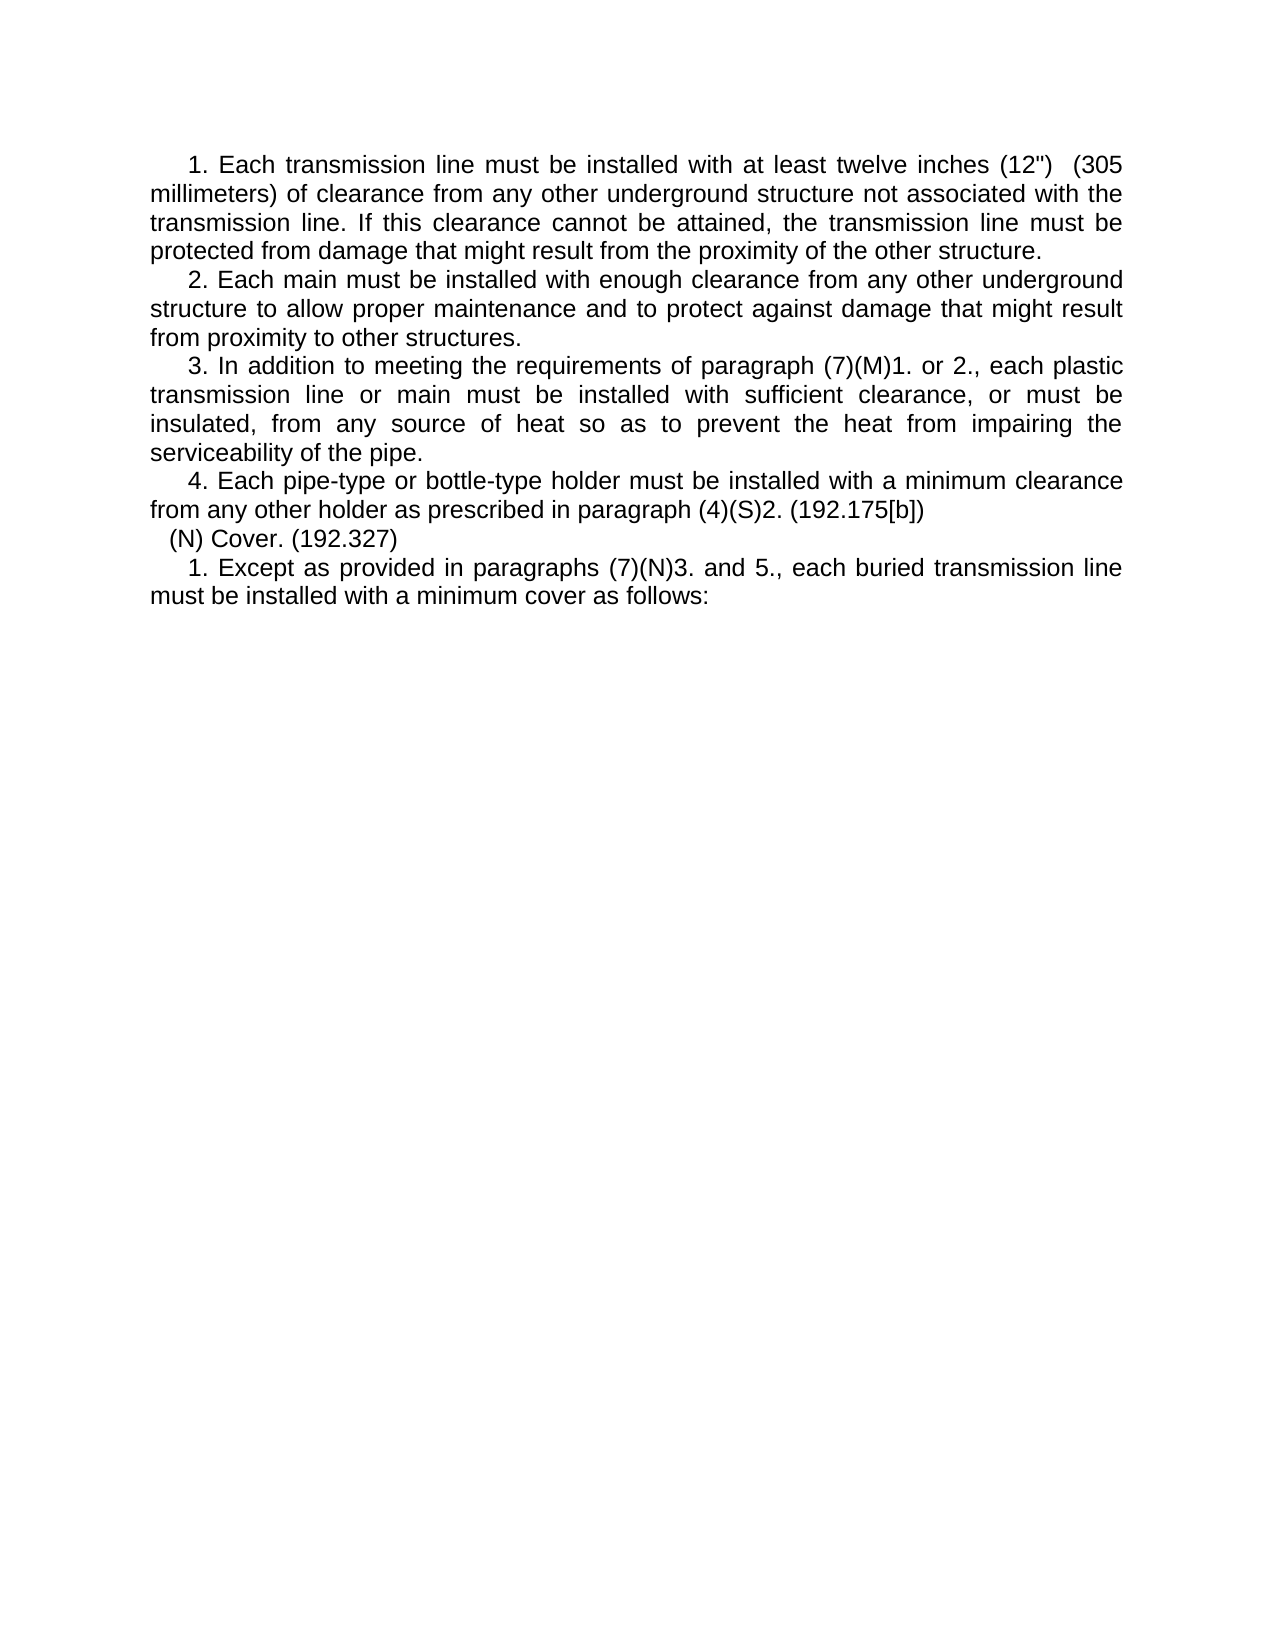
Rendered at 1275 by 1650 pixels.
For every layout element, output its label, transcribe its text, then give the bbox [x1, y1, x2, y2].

text (N) Cover. (192.327) [150, 524, 1125, 552]
text 2. Each main must be installed with enough clearance from any other underground structure to allow proper maintenance and to protect against damage that might result from proximity to other structures. [150, 265, 1125, 351]
text 3. In addition to meeting the requirements of paragraph (7)(M)1. or 2., each plastic transmission line or main must be installed with sufficient clearance, or must be insulated, from any source of heat so as to prevent the heat from impairing the serviceability of the pipe. [150, 351, 1125, 466]
text 1. Each transmission line must be installed with at least twelve inches (12") (305 millimeters) of clearance from any other underground structure not associated with the transmission line. If this clearance cannot be attained, the transmission line must be protected from damage that might result from the proximity of the other structure. [150, 150, 1125, 265]
text 4. Each pipe-type or bottle-type holder must be installed with a minimum clearance from any other holder as prescribed in paragraph (4)(S)2. (192.175[b]) [150, 466, 1125, 524]
text 1. Except as provided in paragraphs (7)(N)3. and 5., each buried transmission line must be installed with a minimum cover as follows: [150, 552, 1125, 610]
